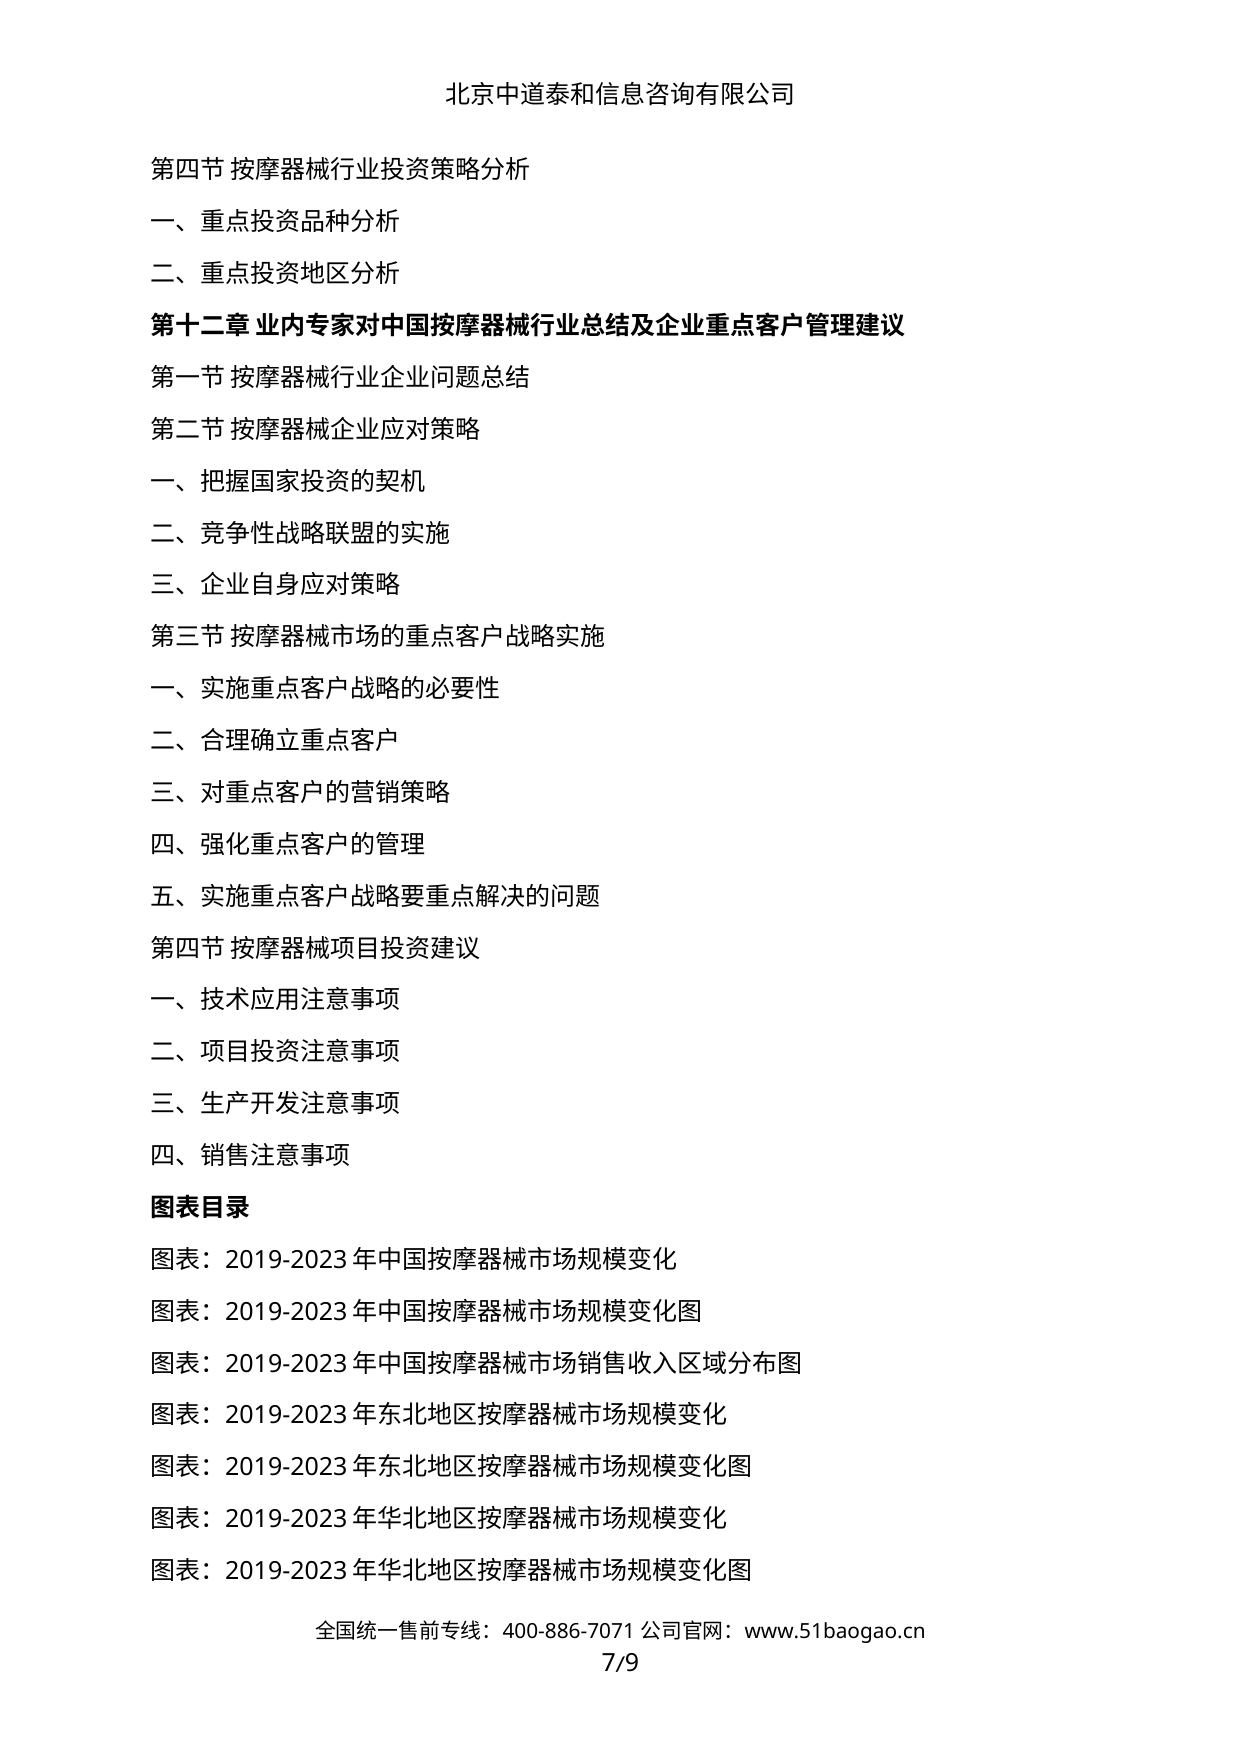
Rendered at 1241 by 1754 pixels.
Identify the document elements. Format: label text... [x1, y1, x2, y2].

text 第十二章 业内专家对中国按摩器械行业总结及企业重点客户管理建议 [150, 306, 1090, 342]
text 四、销售注意事项 [150, 1136, 1090, 1172]
text 二、竞争性战略联盟的实施 [150, 513, 1090, 549]
text 图表目录 [150, 1187, 1090, 1224]
text 五、实施重点客户战略要重点解决的问题 [150, 876, 1090, 912]
text 一、技术应用注意事项 [150, 980, 1090, 1016]
text 第三节 按摩器械市场的重点客户战略实施 [150, 617, 1090, 653]
text 二、重点投资地区分析 [150, 254, 1090, 290]
text 图表：2019-2023年中国按摩器械市场规模变化图 [150, 1291, 1090, 1327]
text 四、强化重点客户的管理 [150, 824, 1090, 861]
text 图表：2019-2023年中国按摩器械市场规模变化 [150, 1239, 1090, 1276]
text 三、企业自身应对策略 [150, 565, 1090, 601]
text 二、项目投资注意事项 [150, 1032, 1090, 1068]
text 图表：2019-2023年东北地区按摩器械市场规模变化 [150, 1395, 1090, 1431]
text 一、重点投资品种分析 [150, 202, 1090, 238]
text 图表：2019-2023年华北地区按摩器械市场规模变化图 [150, 1551, 1090, 1587]
text 二、合理确立重点客户 [150, 721, 1090, 757]
text 第二节 按摩器械企业应对策略 [150, 409, 1090, 446]
text 三、对重点客户的营销策略 [150, 772, 1090, 809]
text 第一节 按摩器械行业企业问题总结 [150, 357, 1090, 394]
text 第四节 按摩器械行业投资策略分析 [150, 150, 1090, 186]
text 一、实施重点客户战略的必要性 [150, 669, 1090, 705]
text 一、把握国家投资的契机 [150, 461, 1090, 497]
text 图表：2019-2023年东北地区按摩器械市场规模变化图 [150, 1447, 1090, 1483]
text 图表：2019-2023年中国按摩器械市场销售收入区域分布图 [150, 1343, 1090, 1379]
text 第四节 按摩器械项目投资建议 [150, 928, 1090, 964]
text 三、生产开发注意事项 [150, 1084, 1090, 1120]
text 图表：2019-2023年华北地区按摩器械市场规模变化 [150, 1499, 1090, 1535]
